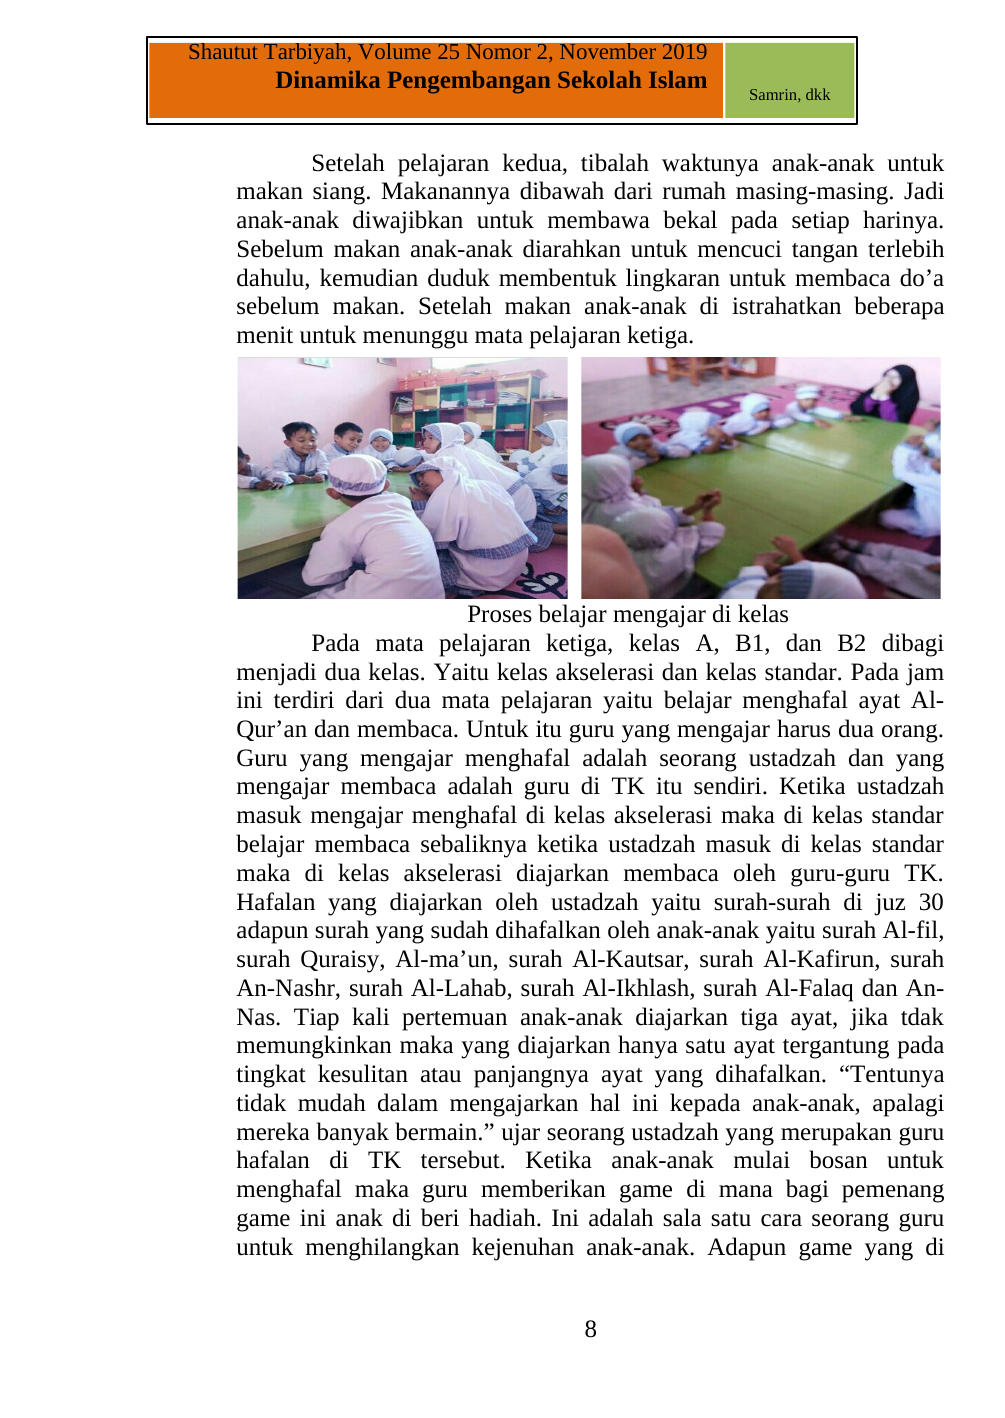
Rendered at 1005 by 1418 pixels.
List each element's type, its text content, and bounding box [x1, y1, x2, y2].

picture [237, 357, 568, 599]
picture [581, 357, 941, 599]
text Setelah pelajaran kedua, tibalah waktunya anak-anak untuk makan siang. Makanannya dibawah dari rumah masing-masing. Jadi anak-anak diwajibkan untuk membawa bekal pada setiap harinya. Sebelum makan anak-anak diarahkan untuk mencuci tangan terlebih dahulu, kemudian duduk membentuk lingkaran untuk membaca do’a sebelum makan. Setelah makan anak-anak di istrahatkan beberapa menit untuk menunggu mata pelajaran ketiga. [236, 148, 945, 349]
